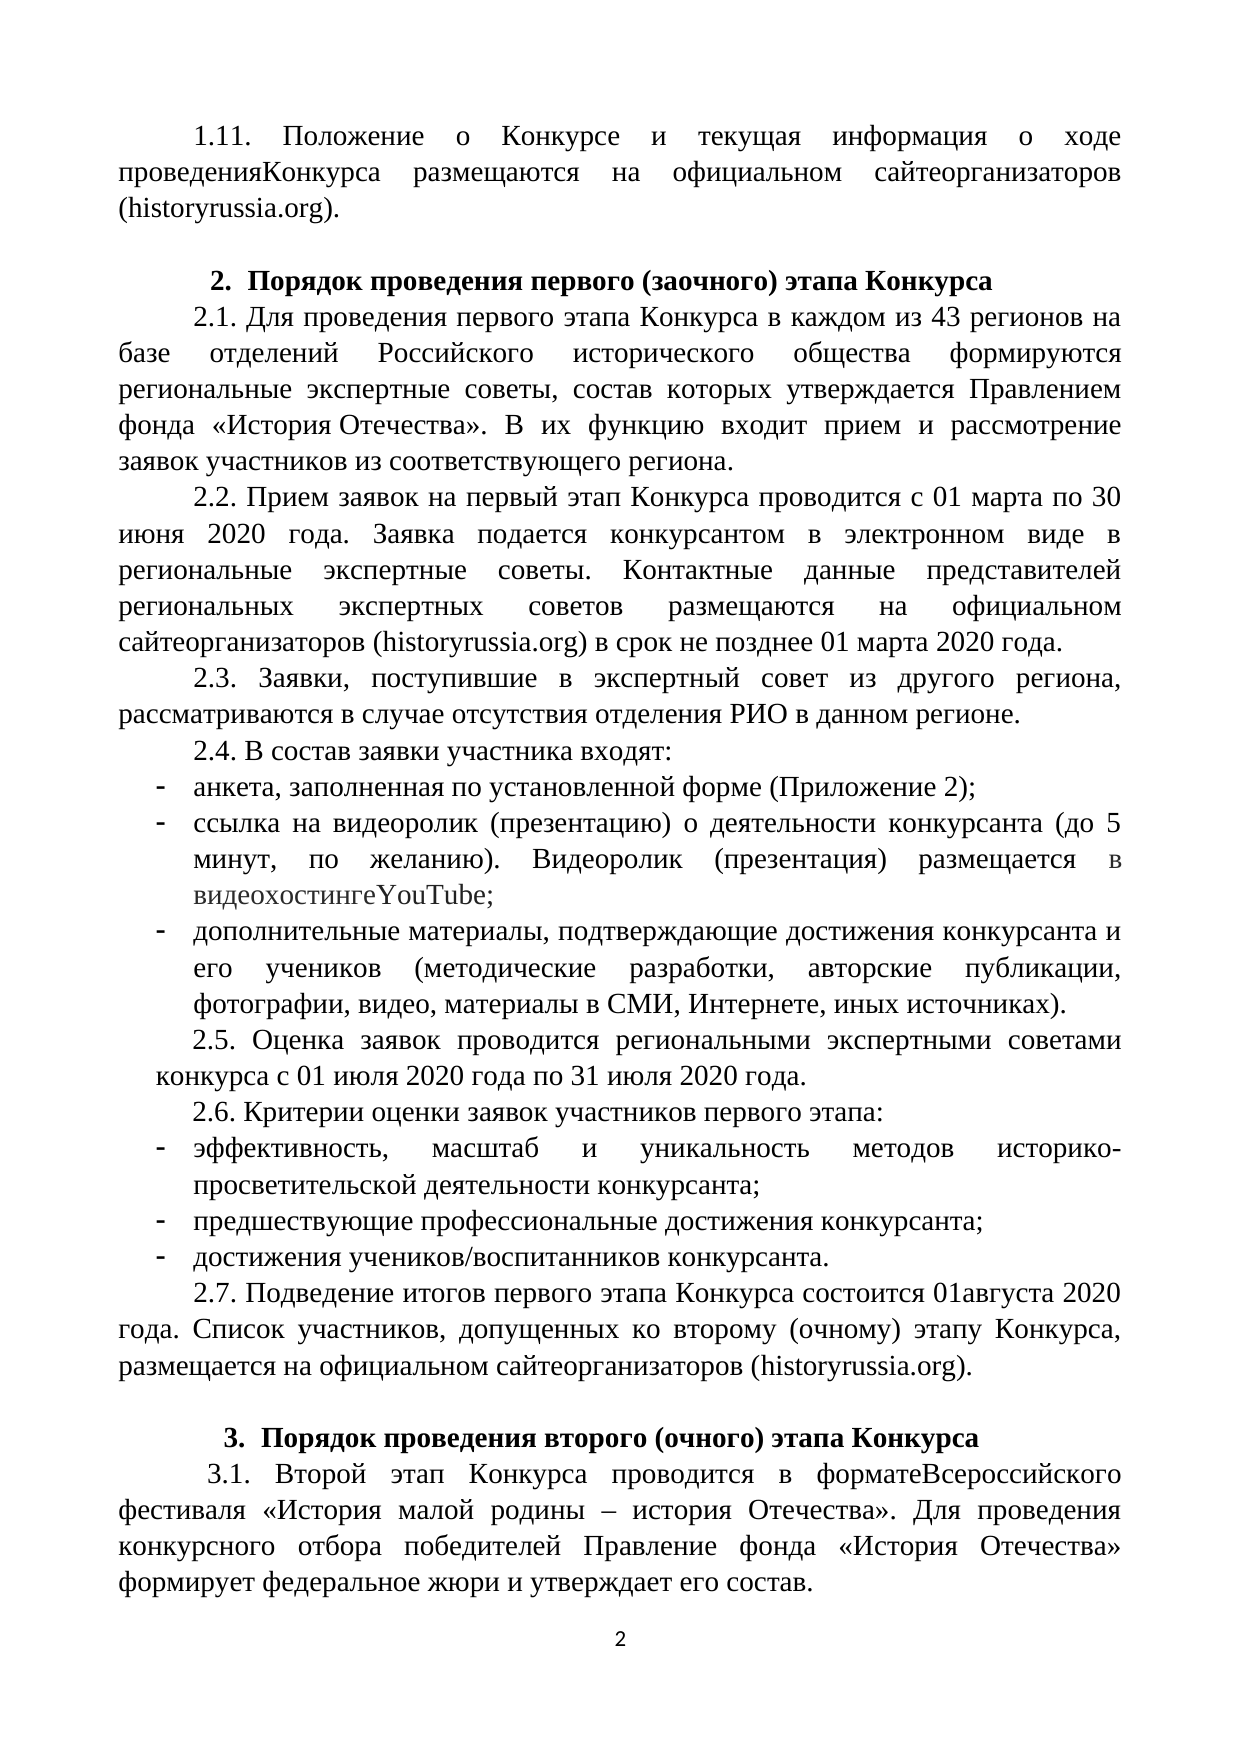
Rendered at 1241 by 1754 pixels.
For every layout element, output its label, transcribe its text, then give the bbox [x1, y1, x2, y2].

list анкета, заполненная по установленной форме (Приложение 2); [156, 769, 1122, 802]
list эффективность, масштаб и уникальность методов историко-просветительской деятельности конкурсанта; [156, 1131, 1122, 1200]
list достижения учеников/воспитанников конкурсанта. [156, 1239, 1122, 1273]
list 2.3. Заявки, поступившие в экспертный совет из другого региона, рассматриваются в случае отсутствия отделения РИО в данном регионе. [118, 660, 1122, 730]
text 2.5. Оценка заявок проводится региональными экспертными советами конкурса с 01 июля 2020 года по 31 июля 2020 года. [156, 1022, 1122, 1092]
list ссылка на видеоролик (презентацию) о деятельности конкурсанта (до 5 минут, по желанию). Видеоролик (презентация) размещается в видеохостингеYouTube; [156, 805, 1122, 911]
list Порядок проведения второго (очного) этапа Конкурса [81, 1420, 1122, 1453]
list 2.1. Для проведения первого этапа Конкурса в каждом из 43 регионов на базе отделений Российского исторического общества формируются региональные экспертные советы, состав которых утверждается Правлением фонда «История Отечества». В их функцию входит прием и рассмотрение заявок участников из соответствующего региона. [118, 299, 1122, 477]
list 1.11. Положение о Конкурсе и текущая информация о ходе проведенияКонкурса размещаются на официальном сайтеорганизаторов (historyrussia.org). [118, 118, 1122, 224]
text 2.6. Критерии оценки заявок участников первого этапа: [118, 1094, 1122, 1128]
list 2.7. Подведение итогов первого этапа Конкурса состоится 01августа 2020 года. Список участников, допущенных ко второму (очному) этапу Конкурса, размещается на официальном сайтеорганизаторов (historyrussia.org). [118, 1275, 1122, 1381]
list предшествующие профессиональные достижения конкурсанта; [156, 1203, 1122, 1237]
list дополнительные материалы, подтверждающие достижения конкурсанта и его учеников (методические разработки, авторские публикации, фотографии, видео, материалы в СМИ, Интернете, иных источниках). [156, 913, 1122, 1019]
list 2.2. Прием заявок на первый этап Конкурса проводится с 01 марта по 30 июня 2020 года. Заявка подается конкурсантом в электронном виде в региональные экспертные советы. Контактные данные представителей региональных экспертных советов размещаются на официальном сайтеорганизаторов (historyrussia.org) в срок не позднее 01 марта 2020 года. [118, 479, 1122, 658]
text 3.1. Второй этап Конкурса проводится в форматеВсероссийского фестиваля «История малой родины – история Отечества». Для проведения конкурсного отбора победителей Правление фонда «История Отечества» формирует федеральное жюри и утверждает его состав. [118, 1456, 1122, 1598]
list 2.4. В состав заявки участника входят: [118, 733, 1122, 766]
list Порядок проведения первого (заочного) этапа Конкурса [81, 263, 1122, 296]
